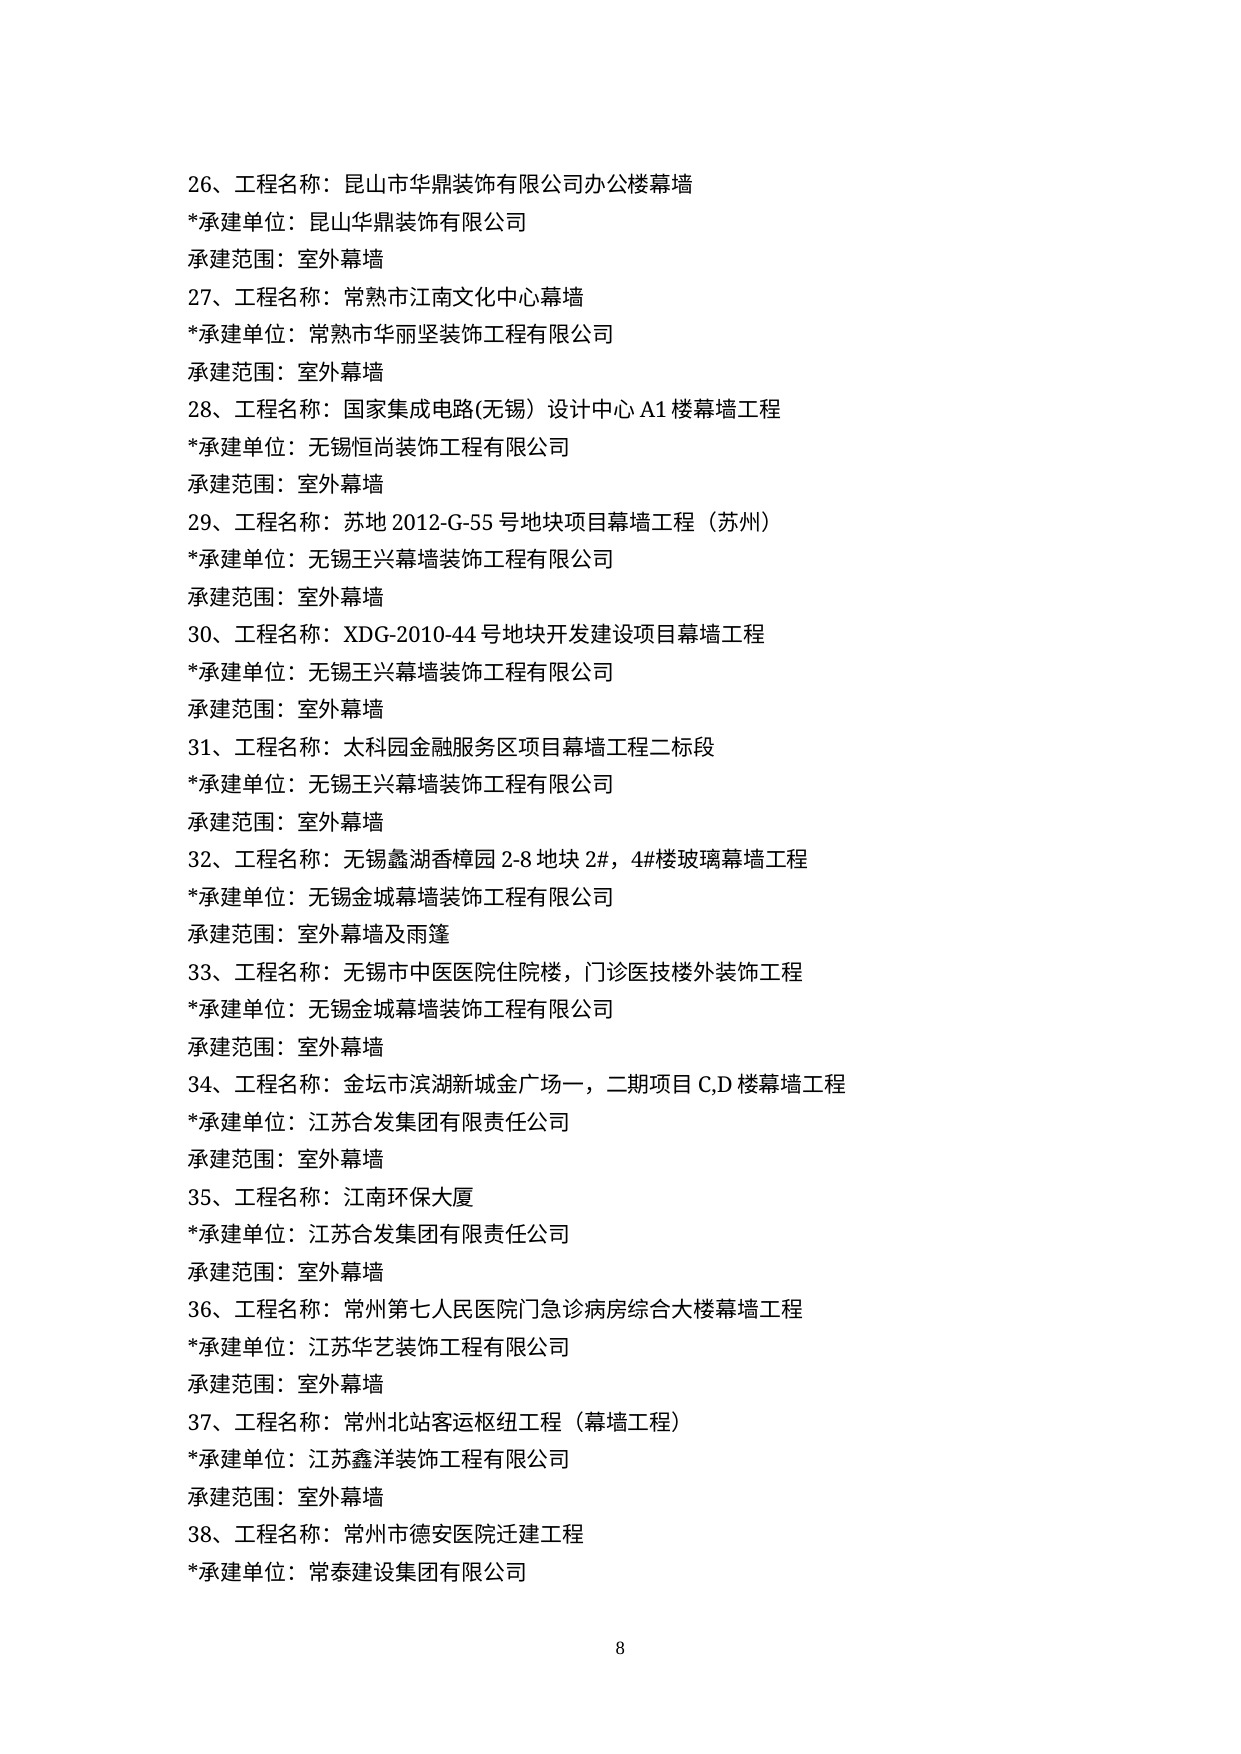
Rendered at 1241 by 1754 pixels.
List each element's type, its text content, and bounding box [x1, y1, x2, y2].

text 26、工程名称：昆山市华鼎装饰有限公司办公楼幕墙 [187, 164, 1053, 202]
text *承建单位：无锡王兴幕墙装饰工程有限公司 [187, 539, 1053, 577]
text 承建范围：室外幕墙 [187, 802, 1053, 839]
text *承建单位：无锡王兴幕墙装饰工程有限公司 [187, 764, 1053, 802]
text 34、工程名称：金坛市滨湖新城金广场一，二期项目C,D楼幕墙工程 [187, 1064, 1053, 1102]
text 承建范围：室外幕墙 [187, 1027, 1053, 1064]
text 承建范围：室外幕墙 [187, 1139, 1053, 1177]
text 33、工程名称：无锡市中医医院住院楼，门诊医技楼外装饰工程 [187, 952, 1053, 989]
text 31、工程名称：太科园金融服务区项目幕墙工程二标段 [187, 727, 1053, 764]
text *承建单位：昆山华鼎装饰有限公司 [187, 202, 1053, 239]
text 29、工程名称：苏地2012-G-55号地块项目幕墙工程（苏州） [187, 502, 1053, 539]
text 38、工程名称：常州市德安医院迁建工程 [187, 1514, 1053, 1552]
text *承建单位：江苏合发集团有限责任公司 [187, 1214, 1053, 1252]
text *承建单位：江苏合发集团有限责任公司 [187, 1102, 1053, 1139]
text 承建范围：室外幕墙及雨篷 [187, 914, 1053, 952]
text 承建范围：室外幕墙 [187, 1252, 1053, 1289]
text 30、工程名称：XDG-2010-44号地块开发建设项目幕墙工程 [187, 614, 1053, 652]
text 37、工程名称：常州北站客运枢纽工程（幕墙工程） [187, 1402, 1053, 1439]
text *承建单位：无锡金城幕墙装饰工程有限公司 [187, 989, 1053, 1027]
text *承建单位：江苏鑫洋装饰工程有限公司 [187, 1439, 1053, 1477]
text 承建范围：室外幕墙 [187, 464, 1053, 502]
text *承建单位：江苏华艺装饰工程有限公司 [187, 1327, 1053, 1364]
text 28、工程名称：国家集成电路(无锡）设计中心A1楼幕墙工程 [187, 389, 1053, 427]
text 承建范围：室外幕墙 [187, 1364, 1053, 1402]
text 承建范围：室外幕墙 [187, 1477, 1053, 1514]
text 35、工程名称：江南环保大厦 [187, 1177, 1053, 1214]
text *承建单位：无锡恒尚装饰工程有限公司 [187, 427, 1053, 464]
text 32、工程名称：无锡蠡湖香樟园2-8地块2#，4#楼玻璃幕墙工程 [187, 839, 1053, 877]
text *承建单位：无锡金城幕墙装饰工程有限公司 [187, 877, 1053, 914]
text *承建单位：无锡王兴幕墙装饰工程有限公司 [187, 652, 1053, 689]
text *承建单位：常熟市华丽坚装饰工程有限公司 [187, 314, 1053, 352]
text 承建范围：室外幕墙 [187, 239, 1053, 277]
text 承建范围：室外幕墙 [187, 577, 1053, 614]
text 27、工程名称：常熟市江南文化中心幕墙 [187, 277, 1053, 314]
text 承建范围：室外幕墙 [187, 352, 1053, 389]
text 承建范围：室外幕墙 [187, 689, 1053, 727]
text *承建单位：常泰建设集团有限公司 [187, 1552, 1053, 1589]
text 36、工程名称：常州第七人民医院门急诊病房综合大楼幕墙工程 [187, 1289, 1053, 1327]
